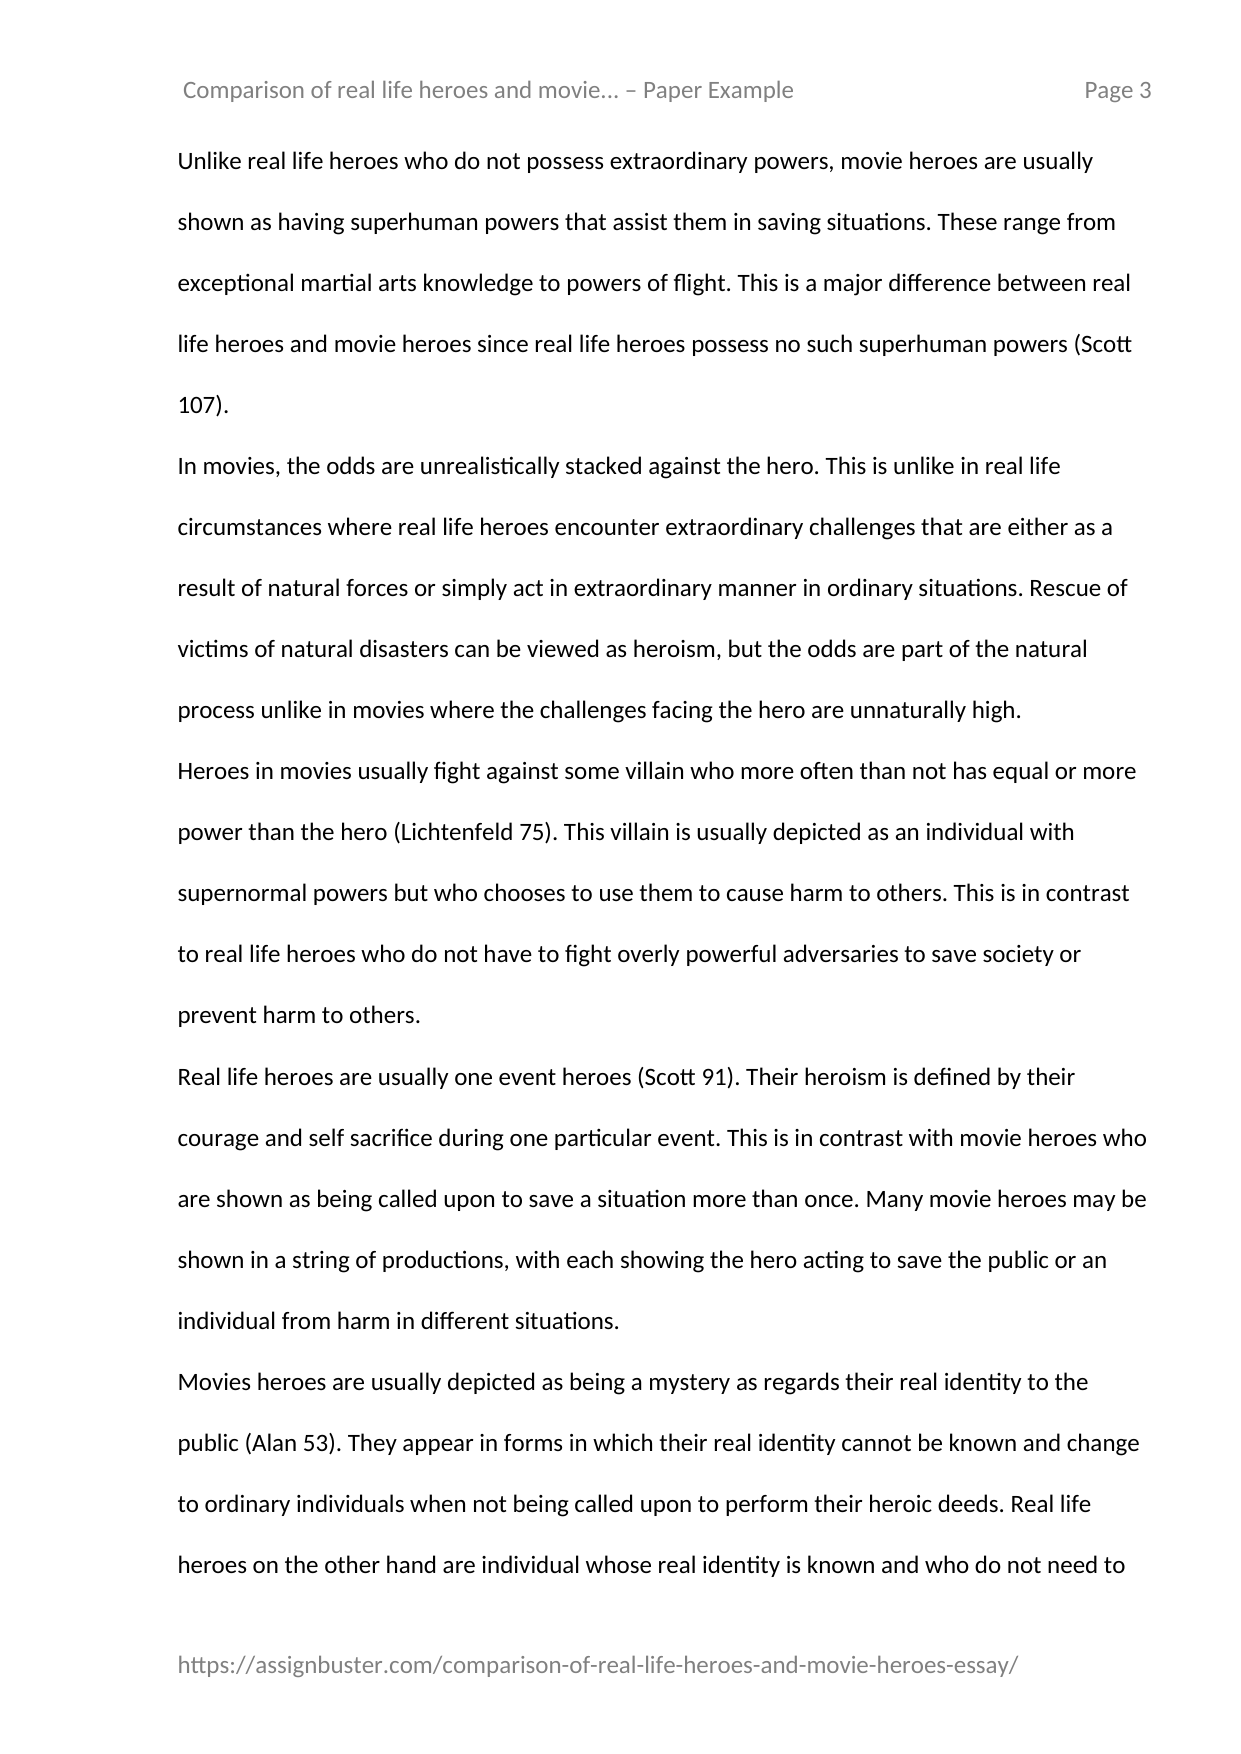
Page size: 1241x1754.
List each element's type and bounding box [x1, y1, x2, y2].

text [177, 145, 1152, 1579]
